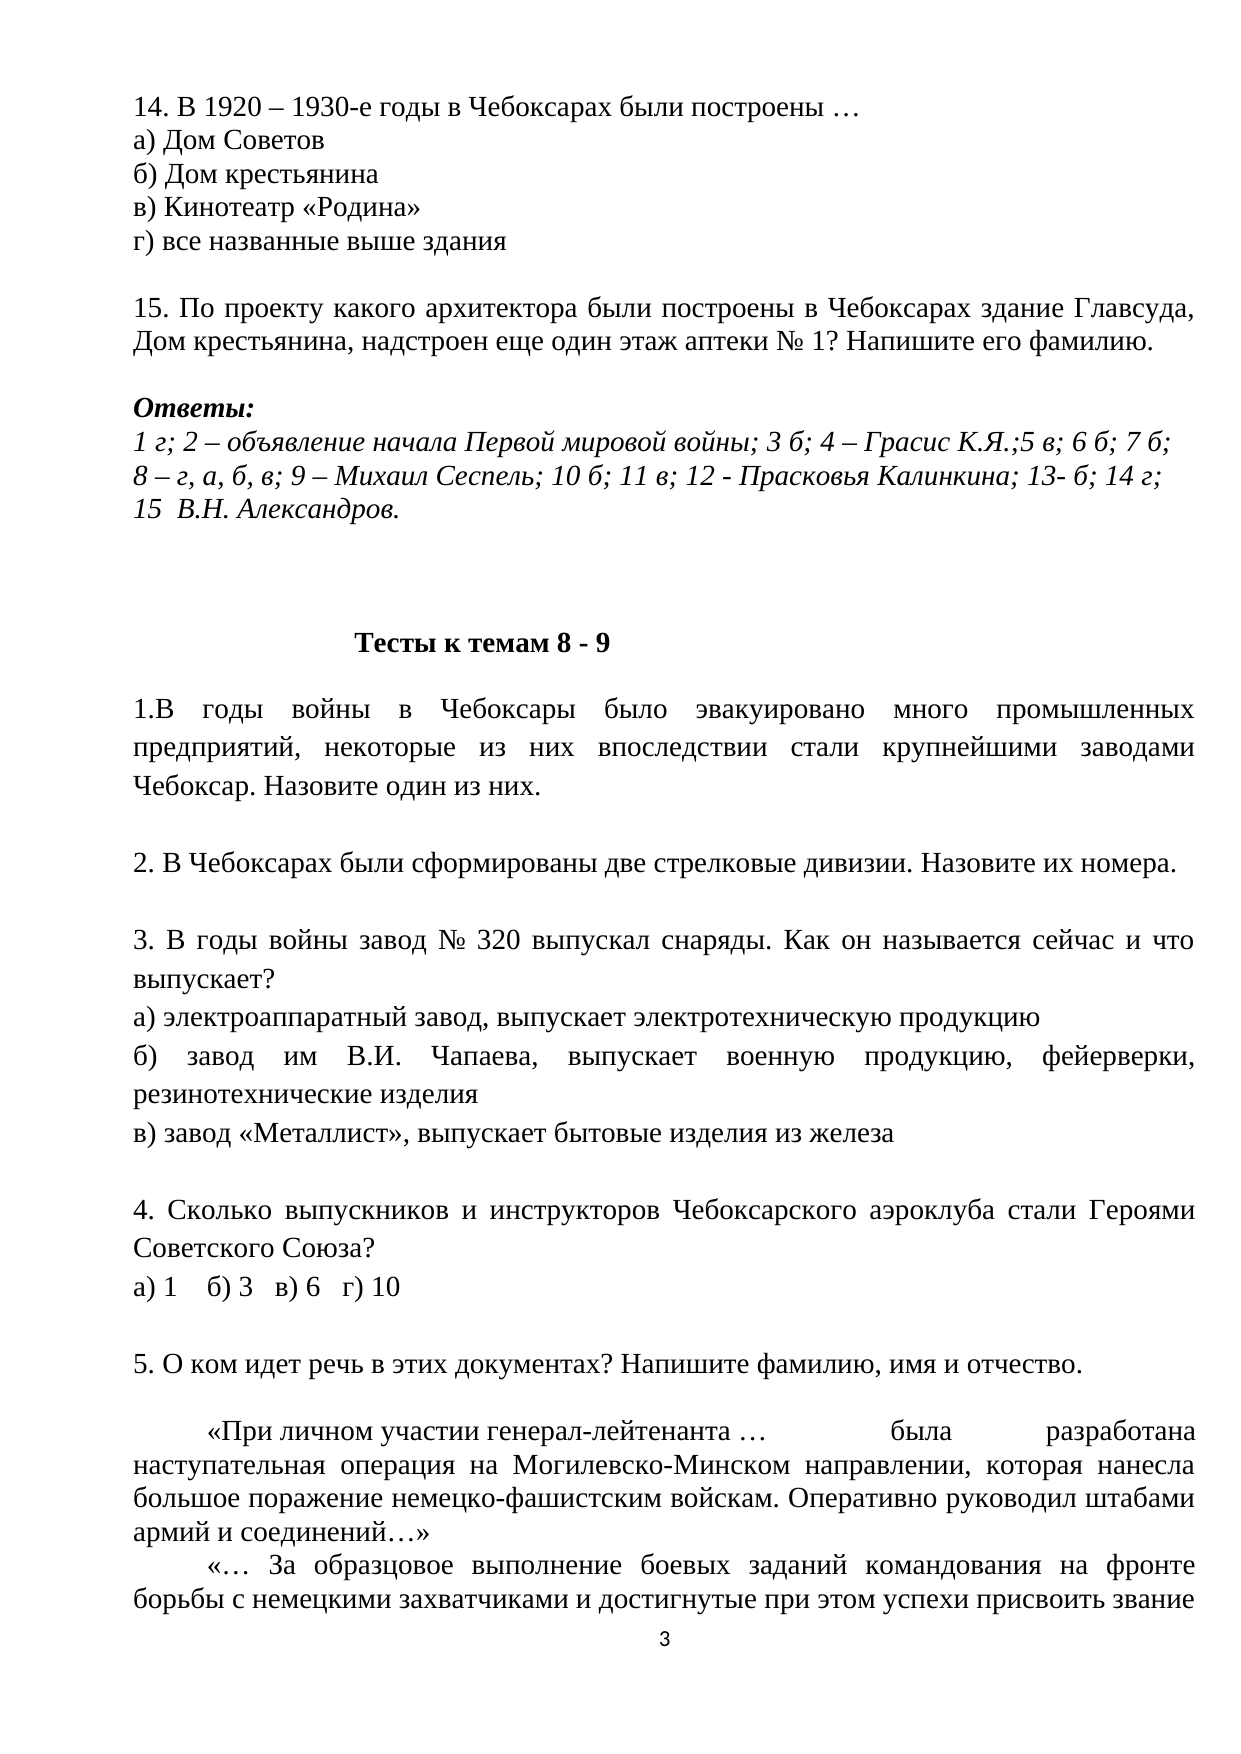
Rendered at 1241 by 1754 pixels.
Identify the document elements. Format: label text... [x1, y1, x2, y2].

text б) завод им В.И. Чапаева, выпускает военную продукцию, фейерверки, резинотехнические изделия [133, 1038, 1196, 1110]
text Тесты к темам 8 - 9 [280, 625, 1196, 659]
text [133, 1547, 1196, 1614]
text 15 В.Н. Александров. [133, 491, 1196, 525]
text в) завод «Металлист», выпускает бытовые изделия из железа [133, 1115, 1196, 1148]
text 1.В годы войны в Чебоксары было эвакуировано много промышленных предприятий, некоторые из них впоследствии стали крупнейшими заводами Чебоксар. Назовите один из них. [133, 691, 1196, 802]
text Ответы: [133, 391, 1196, 424]
text «При личном участии генерал-лейтенанта … была разработана наступательная операция на Могилевско-Минском направлении, которая нанесла большое поражение немецко-фашистским войскам. Оперативно руководил штабами армий и соединений…» [133, 1413, 1196, 1547]
text а) 1 б) 3 в) 6 г) 10 [133, 1269, 1196, 1303]
text г) все названные выше здания [133, 223, 1196, 256]
text 4. Сколько выпускников и инструкторов Чебоксарского аэроклуба стали Героями Советского Союза? [133, 1192, 1196, 1264]
text 3. В годы войны завод № 320 выпускал снаряды. Как он называется сейчас и что выпускает? [133, 922, 1196, 994]
text в) Кинотеатр «Родина» [133, 189, 1196, 223]
text 1 г; 2 – объявление начала Первой мировой войны; 3 б; 4 – Грасис К.Я.;5 в; 6 б; 7 б; [133, 424, 1196, 458]
text 14. В 1920 – 1930-е годы в Чебоксарах были построены … [133, 89, 1196, 122]
text 5. О ком идет речь в этих документах? Напишите фамилию, имя и отчество. [133, 1346, 1196, 1380]
text б) Дом крестьянина [133, 156, 1196, 189]
text а) электроаппаратный завод, выпускает электротехническую продукцию [133, 999, 1196, 1033]
text 8 – г, а, б, в; 9 – Михаил Сеспель; 10 б; 11 в; 12 - Прасковья Калинкина; 13- б; 14 г; [133, 458, 1196, 491]
text 15. По проекту какого архитектора были построены в Чебоксарах здание Главсуда, Дом крестьянина, надстроен еще один этаж аптеки № 1? Напишите его фамилию. [133, 290, 1196, 357]
text а) Дом Советов [133, 122, 1196, 156]
text 2. В Чебоксарах были сформированы две стрелковые дивизии. Назовите их номера. [133, 845, 1196, 879]
